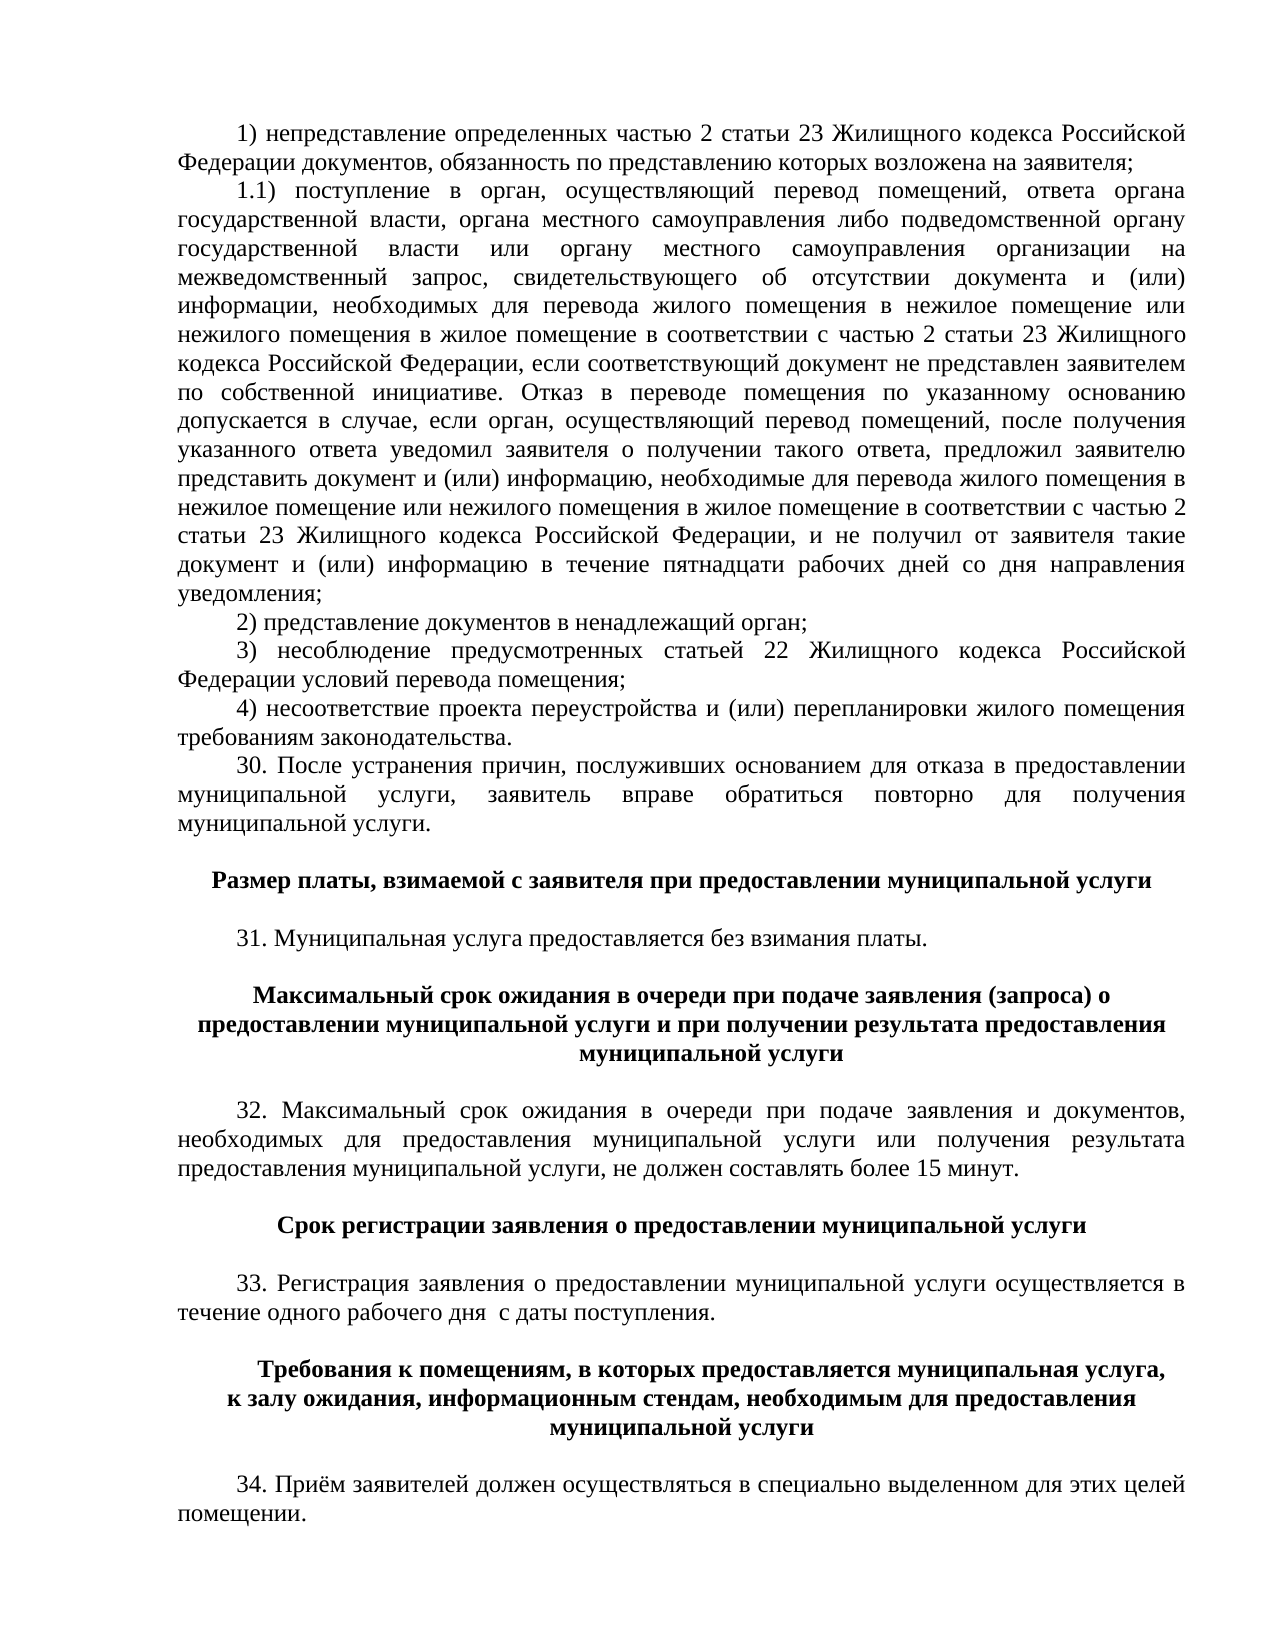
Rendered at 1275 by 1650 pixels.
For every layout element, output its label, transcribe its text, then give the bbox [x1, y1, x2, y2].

text 32. Максимальный срок ожидания в очереди при подаче заявления и документов, необходимых для предоставления муниципальной услуги или получения результата предоставления муниципальной услуги, не должен составлять более 15 минут. [177, 1096, 1186, 1182]
text 33. Регистрация заявления о предоставлении муниципальной услуги осуществляется в течение одного рабочего дня с даты поступления. [177, 1268, 1186, 1326]
text Срок регистрации заявления о предоставлении муниципальной услуги [177, 1211, 1186, 1239]
text Требования к помещениям, в которых предоставляется муниципальная услуга, [177, 1354, 1186, 1383]
text 3) несоблюдение предусмотренных статьей 22 Жилищного кодекса Российской Федерации условий перевода помещения; [177, 636, 1186, 693]
text 30. После устранения причин, послуживших основанием для отказа в предоставлении муниципальной услуги, заявитель вправе обратиться повторно для получения муниципальной услуги. [177, 751, 1186, 837]
text 2) представление документов в ненадлежащий орган; [177, 607, 1186, 636]
text к залу ожидания, информационным стендам, необходимым для предоставления муниципальной услуги [177, 1383, 1186, 1441]
text муниципальной услуги [177, 1038, 1186, 1067]
text 34. Приём заявителей должен осуществляться в специально выделенном для этих целей помещении. [177, 1469, 1186, 1527]
text 31. Муниципальная услуга предоставляется без взимания платы. [177, 923, 1186, 952]
text Размер платы, взимаемой с заявителя при предоставлении муниципальной услуги [177, 866, 1186, 894]
text 4) несоответствие проекта переустройства и (или) перепланировки жилого помещения требованиям законодательства. [177, 693, 1186, 751]
text 1.1) поступление в орган, осуществляющий перевод помещений, ответа органа государственной власти, органа местного самоуправления либо подведомственной органу государственной власти или органу местного самоуправления организации на межведомственный запрос, свидетельствующего об отсутствии документа и (или) информации, необходимых для перевода жилого помещения в нежилое помещение или нежилого помещения в жилое помещение в соответствии с частью 2 статьи 23 Жилищного кодекса Российской Федерации, если соответствующий документ не представлен заявителем по собственной инициативе. Отказ в переводе помещения по указанному основанию допускается в случае, если орган, осуществляющий перевод помещений, после получения указанного ответа уведомил заявителя о получении такого ответа, предложил заявителю представить документ и (или) информацию, необходимые для перевода жилого помещения в нежилое помещение или нежилого помещения в жилое помещение в соответствии с частью 2 статьи 23 Жилищного кодекса Российской Федерации, и не получил от заявителя такие документ и (или) информацию в течение пятнадцати рабочих дней со дня направления уведомления; [177, 176, 1186, 607]
text Максимальный срок ожидания в очереди при подаче заявления (запроса) о предоставлении муниципальной услуги и при получении результата предоставления [177, 981, 1186, 1038]
text 1) непредставление определенных частью 2 статьи 23 Жилищного кодекса Российской Федерации документов, обязанность по представлению которых возложена на заявителя; [177, 118, 1186, 176]
